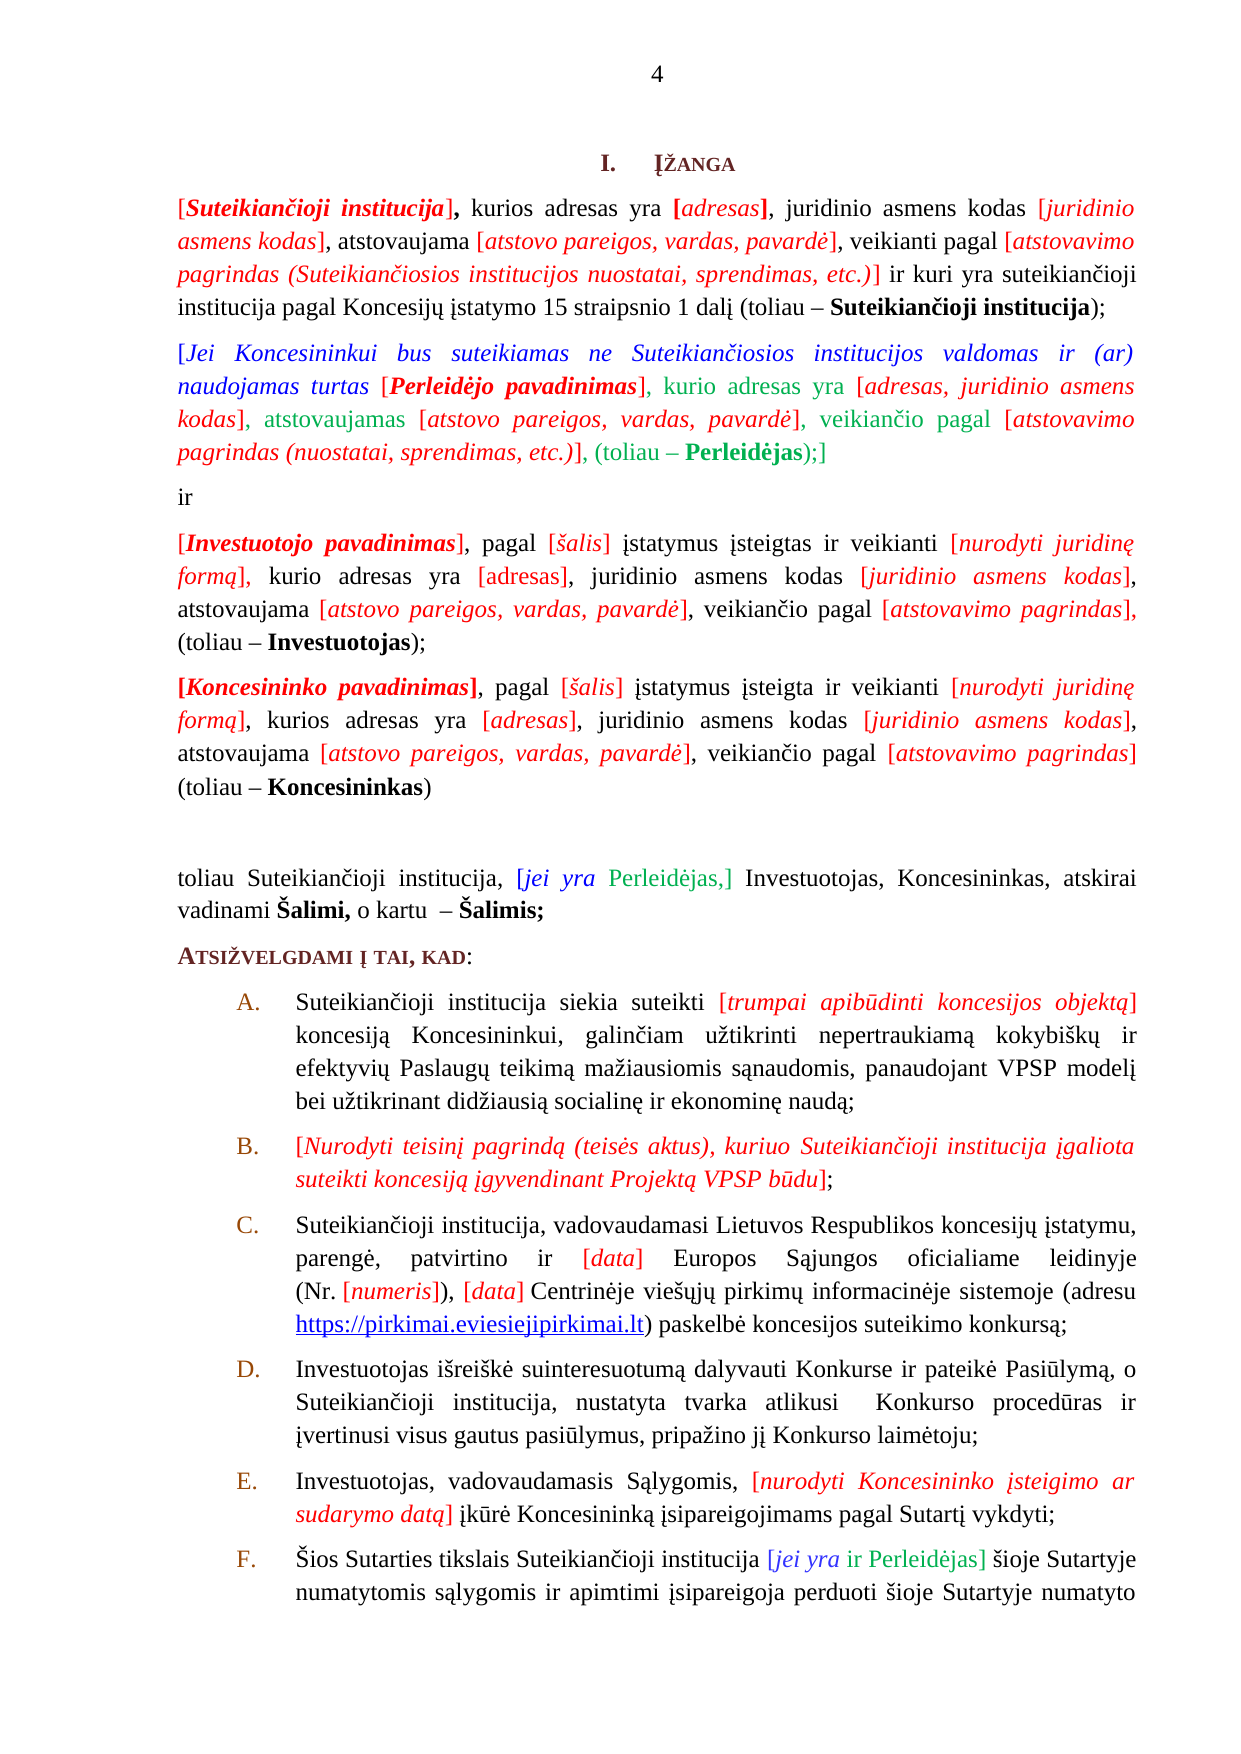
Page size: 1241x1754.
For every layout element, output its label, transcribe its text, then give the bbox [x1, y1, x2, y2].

list [Nurodyti teisinį pagrindą (teisės aktus), kuriuo Suteikiančioji institucija įgaliota suteikti koncesiją įgyvendinant Projektą VPSP būdu]; [236, 1131, 1137, 1193]
text [Investuotojo pavadinimas], pagal [šalis] įstatymus įsteigtas ir veikianti [nurodyti juridinę formą], kurio adresas yra [adresas], juridinio asmens kodas [juridinio asmens kodas], atstovaujama [atstovo pareigos, vardas, pavardė], veikiančio pagal [atstovavimo pagrindas], (toliau – Investuotojas); [177, 528, 1137, 656]
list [236, 1544, 1137, 1606]
text [Koncesininko pavadinimas], pagal [šalis] įstatymus įsteigta ir veikianti [nurodyti juridinę formą], kurios adresas yra [adresas], juridinio asmens kodas [juridinio asmens kodas], atstovaujama [atstovo pareigos, vardas, pavardė], veikiančio pagal [atstovavimo pagrindas] (toliau – Koncesininkas) [177, 672, 1137, 800]
subtitle Įžanga [215, 148, 1137, 176]
list Investuotojas išreiškė suinteresuotumą dalyvauti Konkurse ir pateikė Pasiūlymą, o Suteikiančioji institucija, nustatyta tvarka atlikusi Konkurso procedūras ir įvertinusi visus gautus pasiūlymus, pripažino jį Konkurso laimėtoju; [236, 1354, 1137, 1449]
text [Suteikiančioji institucija], kurios adresas yra [adresas], juridinio asmens kodas [juridinio asmens kodas], atstovaujama [atstovo pareigos, vardas, pavardė], veikianti pagal [atstovavimo pagrindas (Suteikiančiosios institucijos nuostatai, sprendimas, etc.)] ir kuri yra suteikiančioji institucija pagal Koncesijų įstatymo 15 straipsnio 1 dalį (toliau – Suteikiančioji institucija); [177, 193, 1137, 321]
text Atsižvelgdami į tai, kad: [177, 941, 1137, 970]
text ir [177, 482, 1137, 511]
list Suteikiančioji institucija siekia suteikti [trumpai apibūdinti koncesijos objektą] koncesiją Koncesininkui, galinčiam užtikrinti nepertraukiamą kokybiškų ir efektyvių Paslaugų teikimą mažiausiomis sąnaudomis, panaudojant VPSP modelį bei užtikrinant didžiausią socialinę ir ekonominę naudą; [236, 987, 1137, 1114]
list Suteikiančioji institucija, vadovaudamasi Lietuvos Respublikos koncesijų įstatymu, parengė, patvirtino ir [data] Europos Sąjungos oficialiame leidinyje (Nr. [numeris]), [data] Centrinėje viešųjų pirkimų informacinėje sistemoje (adresu https://pirkimai.eviesiejipirkimai.lt) paskelbė koncesijos suteikimo konkursą; [236, 1210, 1137, 1338]
text [Jei Koncesininkui bus suteikiamas ne Suteikiančiosios institucijos valdomas ir (ar) naudojamas turtas [Perleidėjo pavadinimas], kurio adresas yra [adresas, juridinio asmens kodas], atstovaujamas [atstovo pareigos, vardas, pavardė], veikiančio pagal [atstovavimo pagrindas (nuostatai, sprendimas, etc.)], (toliau – Perleidėjas);] [177, 338, 1137, 466]
text toliau Suteikiančioji institucija, [jei yra Perleidėjas,] Investuotojas, Koncesininkas, atskirai vadinami Šalimi, o kartu – Šalimis; [177, 863, 1137, 924]
list Investuotojas, vadovaudamasis Sąlygomis, [nurodyti Koncesininko įsteigimo ar sudarymo datą] įkūrė Koncesininką įsipareigojimams pagal Sutartį vykdyti; [236, 1466, 1137, 1528]
